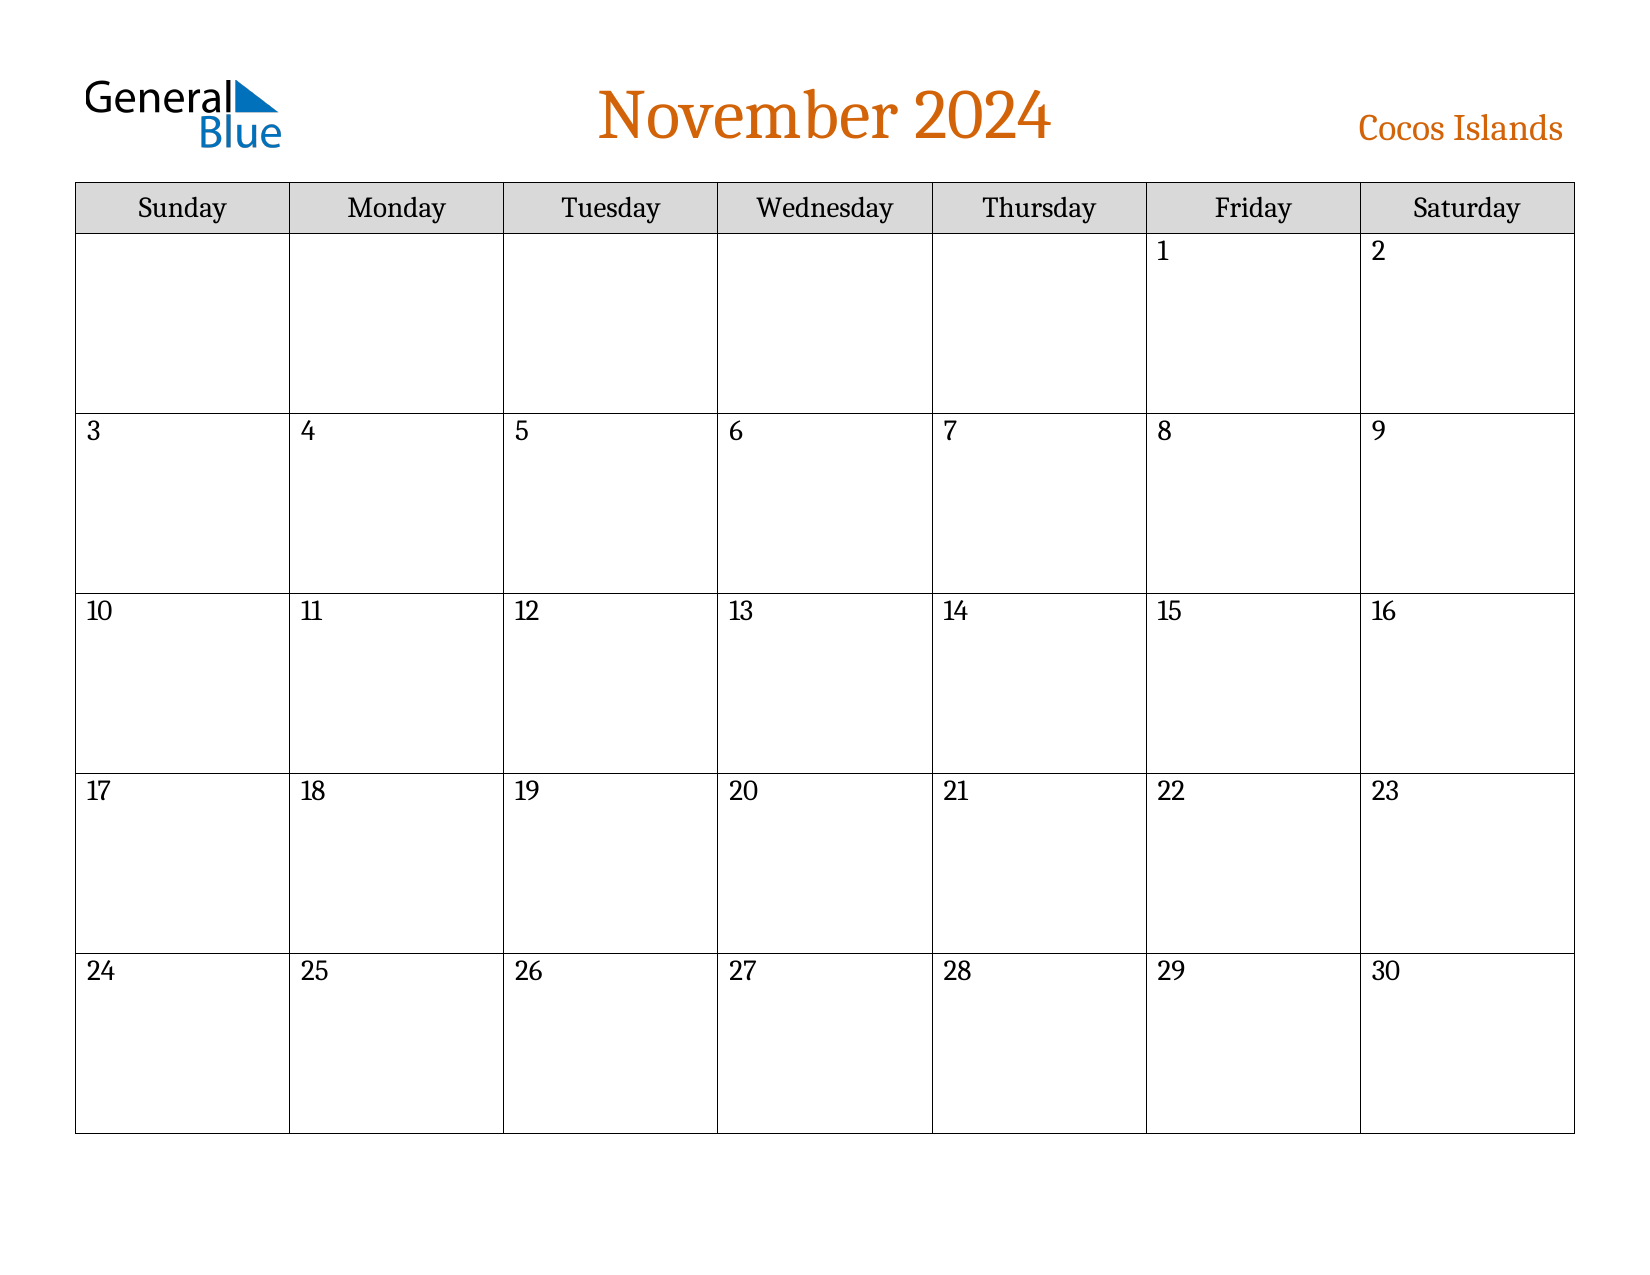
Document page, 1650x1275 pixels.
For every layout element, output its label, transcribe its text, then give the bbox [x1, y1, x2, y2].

table_cell [504, 630, 717, 773]
table_cell [933, 990, 1146, 1133]
table_cell 11 [290, 594, 503, 630]
table_cell [76, 234, 289, 270]
table_header November 2024 [504, 75, 1146, 182]
table_cell [504, 990, 717, 1133]
table_cell [290, 234, 503, 270]
table_cell 10 [76, 594, 289, 630]
table_cell 30 [1361, 954, 1574, 990]
table_cell Sunday [76, 183, 289, 233]
table_cell 3 [76, 414, 289, 450]
table_cell [1361, 270, 1574, 413]
table_cell 7 [933, 414, 1146, 450]
table_cell Monday [290, 183, 503, 233]
table_cell [1361, 810, 1574, 953]
table_cell 12 [504, 594, 717, 630]
table_cell Wednesday [718, 183, 932, 233]
table_cell 22 [1147, 774, 1360, 810]
table_cell [1361, 450, 1574, 593]
table_cell 20 [718, 774, 932, 810]
table_cell [290, 810, 503, 953]
table_cell [290, 450, 503, 593]
table_cell [504, 450, 717, 593]
table_cell [1147, 270, 1360, 413]
table_cell [504, 234, 717, 270]
table_cell [1147, 810, 1360, 953]
table_cell [718, 450, 932, 593]
table_cell 5 [504, 414, 717, 450]
table_cell 26 [504, 954, 717, 990]
table_header Cocos Islands [1146, 75, 1574, 182]
table_cell [76, 990, 289, 1133]
table_cell 19 [504, 774, 717, 810]
table_cell 23 [1361, 774, 1574, 810]
table_cell 17 [76, 774, 289, 810]
table_cell [933, 270, 1146, 413]
table_cell 2 [1361, 234, 1574, 270]
table_cell 25 [290, 954, 503, 990]
table_cell 24 [76, 954, 289, 990]
table_cell 14 [933, 594, 1146, 630]
picture [86, 80, 281, 148]
table_cell 6 [718, 414, 932, 450]
table_cell [718, 990, 932, 1133]
table_cell [76, 810, 289, 953]
table_cell [290, 630, 503, 773]
table_cell [718, 270, 932, 413]
table_cell Tuesday [504, 183, 717, 233]
table_cell 16 [1361, 594, 1574, 630]
table_cell [718, 630, 932, 773]
table_cell [933, 450, 1146, 593]
table_cell [290, 990, 503, 1133]
table_cell [504, 810, 717, 953]
table_cell 21 [933, 774, 1146, 810]
table_cell [1361, 990, 1574, 1133]
table_cell [1147, 630, 1360, 773]
table_cell [76, 270, 289, 413]
table_cell [718, 234, 932, 270]
table_cell 15 [1147, 594, 1360, 630]
table_cell 4 [290, 414, 503, 450]
table_cell 9 [1361, 414, 1574, 450]
table_cell 13 [718, 594, 932, 630]
table_cell [1361, 630, 1574, 773]
table_cell [933, 234, 1146, 270]
table_cell [1147, 450, 1360, 593]
table_cell [718, 810, 932, 953]
table_cell 18 [290, 774, 503, 810]
table_cell [76, 450, 289, 593]
table_cell 8 [1147, 414, 1360, 450]
table_cell 1 [1147, 234, 1360, 270]
table_cell [933, 810, 1146, 953]
table_cell Saturday [1361, 183, 1574, 233]
table_cell Friday [1147, 183, 1360, 233]
table_cell [76, 630, 289, 773]
table_cell Thursday [933, 183, 1146, 233]
table_cell [290, 270, 503, 413]
table_cell 27 [718, 954, 932, 990]
table_cell 28 [933, 954, 1146, 990]
table_cell [933, 630, 1146, 773]
table_cell [1147, 990, 1360, 1133]
table_cell [504, 270, 717, 413]
table_header [76, 75, 503, 182]
table_cell 29 [1147, 954, 1360, 990]
